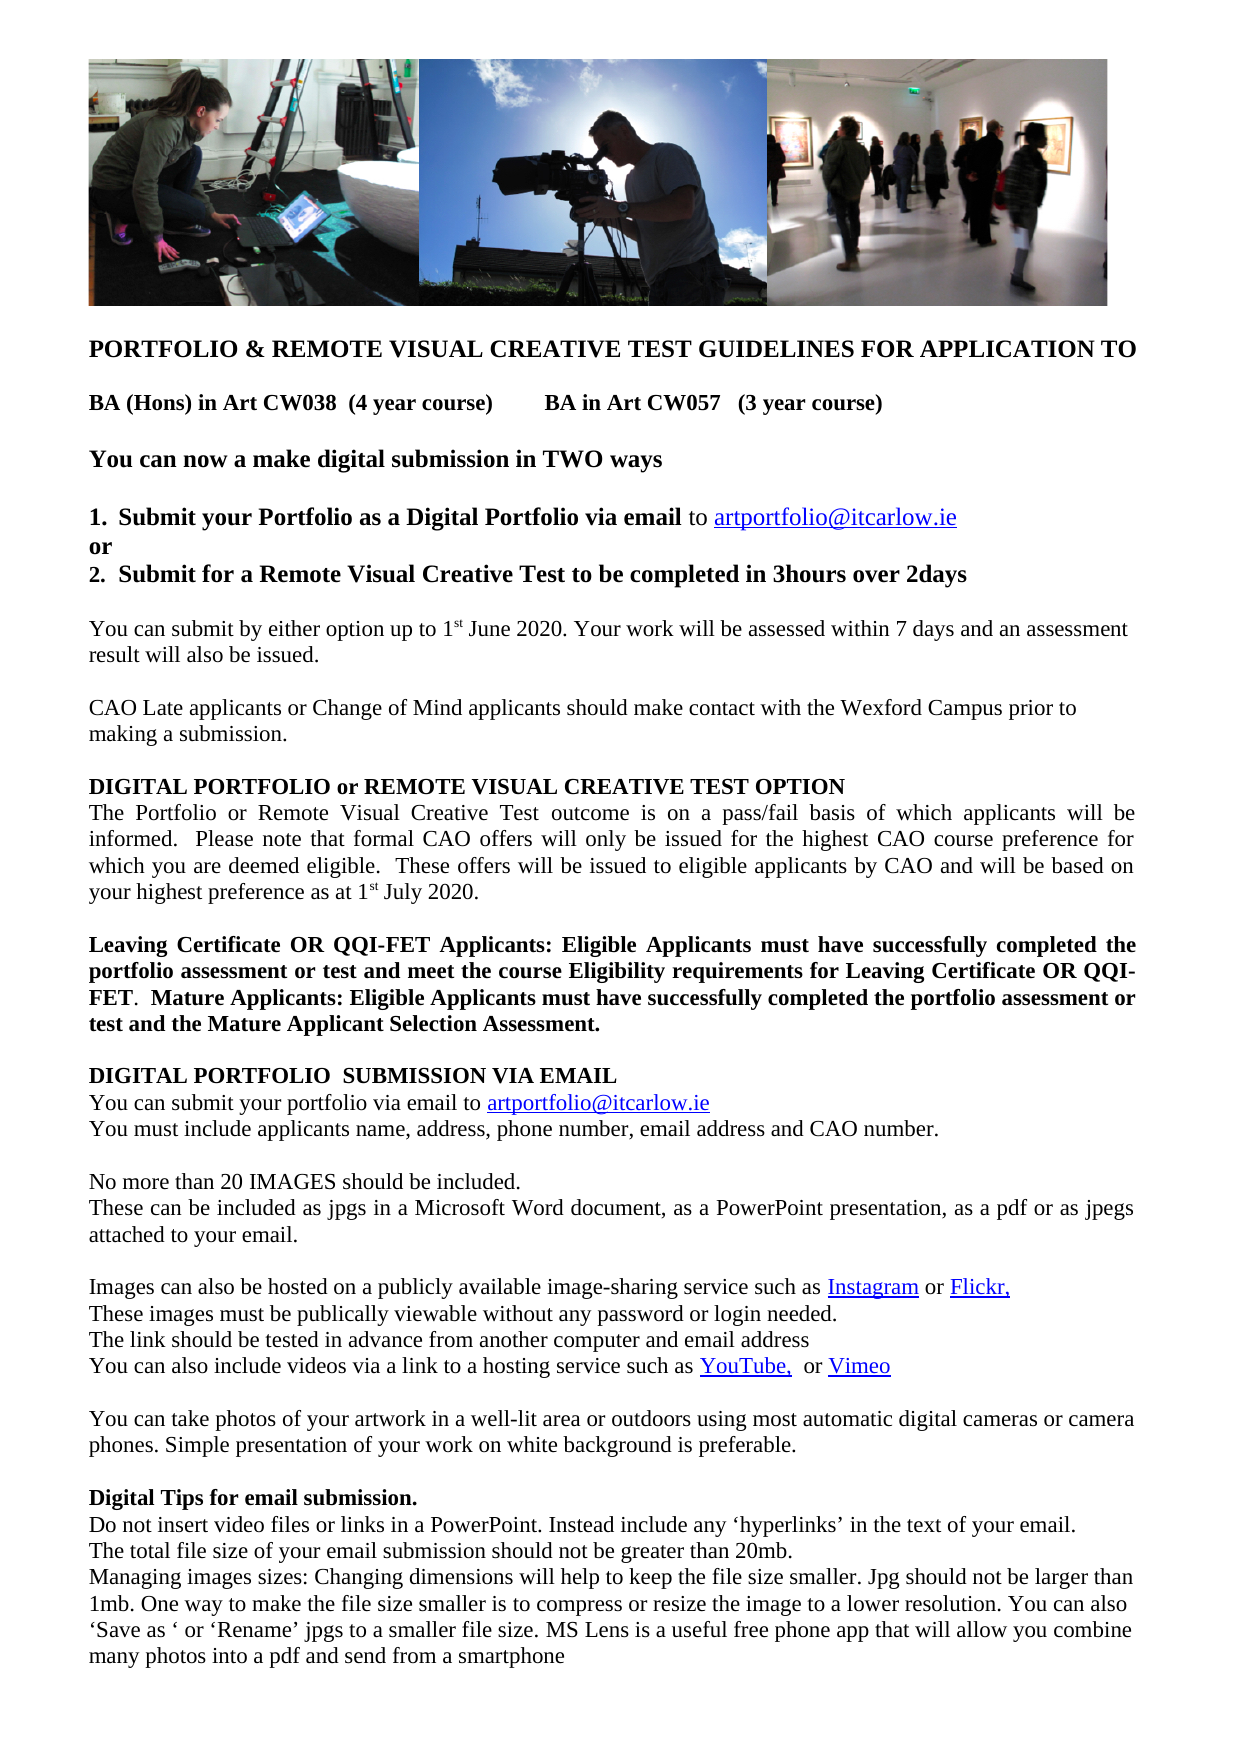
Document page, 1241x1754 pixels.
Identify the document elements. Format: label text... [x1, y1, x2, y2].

text These can be included as jpgs in a Microsoft Word document, as a PowerPoint presentation, as a pdf or as jpegs attached to your email. [88, 1194, 1137, 1247]
text These images must be publically viewable without any password or login needed. [88, 1300, 1137, 1326]
list Submit for a Remote Visual Creative Test to be completed in 3hours over 2days [88, 559, 1137, 588]
text The link should be tested in advance from another computer and email address [88, 1326, 1137, 1352]
text CAO Late applicants or Change of Mind applicants should make contact with the Wexford Campus prior to making a submission. [88, 694, 1137, 746]
text You can now a make digital submission in TWO ways [88, 444, 1137, 473]
text PORTFOLIO & REMOTE VISUAL CREATIVE TEST GUIDELINES FOR APPLICATION TO [88, 334, 1152, 363]
text Digital Tips for email submission. [88, 1484, 1137, 1511]
text DIGITAL PORTFOLIO or REMOTE VISUAL CREATIVE TEST OPTION [88, 773, 1137, 799]
text Managing images sizes: Changing dimensions will help to keep the file size smaller. Jpg should not be larger than 1mb. One way to make the file size smaller is to compress or resize the image to a lower resolution. You can also ‘Save as ‘ or ‘Rename’ jpgs to a smaller file size. MS Lens is a useful free phone app that will allow you combine many photos into a pdf and send from a smartphone [88, 1563, 1137, 1669]
text Images can also be hosted on a publicly available image-sharing service such as Instagram or Flickr, [88, 1273, 1137, 1300]
text Leaving Certificate OR QQI-FET Applicants: Eligible Applicants must have successfully completed the portfolio assessment or test and meet the course Eligibility requirements for Leaving Certificate OR QQI-FET. Mature Applicants: Eligible Applicants must have successfully completed the portfolio assessment or test and the Mature Applicant Selection Assessment. [88, 931, 1137, 1036]
text or [88, 531, 1137, 559]
text You can also include videos via a link to a hosting service such as YouTube, or Vimeo [88, 1352, 1137, 1379]
text The total file size of your email submission should not be greater than 20mb. [88, 1537, 1137, 1563]
text No more than 20 IMAGES should be included. [88, 1168, 1137, 1194]
text The Portfolio or Remote Visual Creative Test outcome is on a pass/fail basis of which applicants will be informed. Please note that formal CAO offers will only be issued for the highest CAO course preference for which you are deemed eligible. These offers will be issued to eligible applicants by CAO and will be based on your highest preference as at 1st July 2020. [88, 799, 1137, 904]
text BA (Hons) in Art CW038 (4 year course) BA in Art CW057 (3 year course) [88, 389, 1137, 416]
picture [88, 59, 1108, 306]
text You must include applicants name, address, phone number, email address and CAO number. [88, 1115, 1137, 1142]
text DIGITAL PORTFOLIO SUBMISSION VIA EMAIL [88, 1063, 1137, 1089]
text You can submit by either option up to 1st June 2020. Your work will be assessed within 7 days and an assessment result will also be issued. [88, 614, 1137, 667]
list Submit your Portfolio as a Digital Portfolio via email to artportfolio@itcarlow.ie [88, 502, 1137, 531]
text Do not insert video files or links in a PowerPoint. Instead include any ‘hyperlinks’ in the text of your email. [88, 1511, 1137, 1537]
text You can take photos of your artwork in a well-lit area or outdoors using most automatic digital cameras or camera phones. Simple presentation of your work on white background is preferable. [88, 1405, 1137, 1458]
text You can submit your portfolio via email to artportfolio@itcarlow.ie [88, 1089, 1137, 1115]
